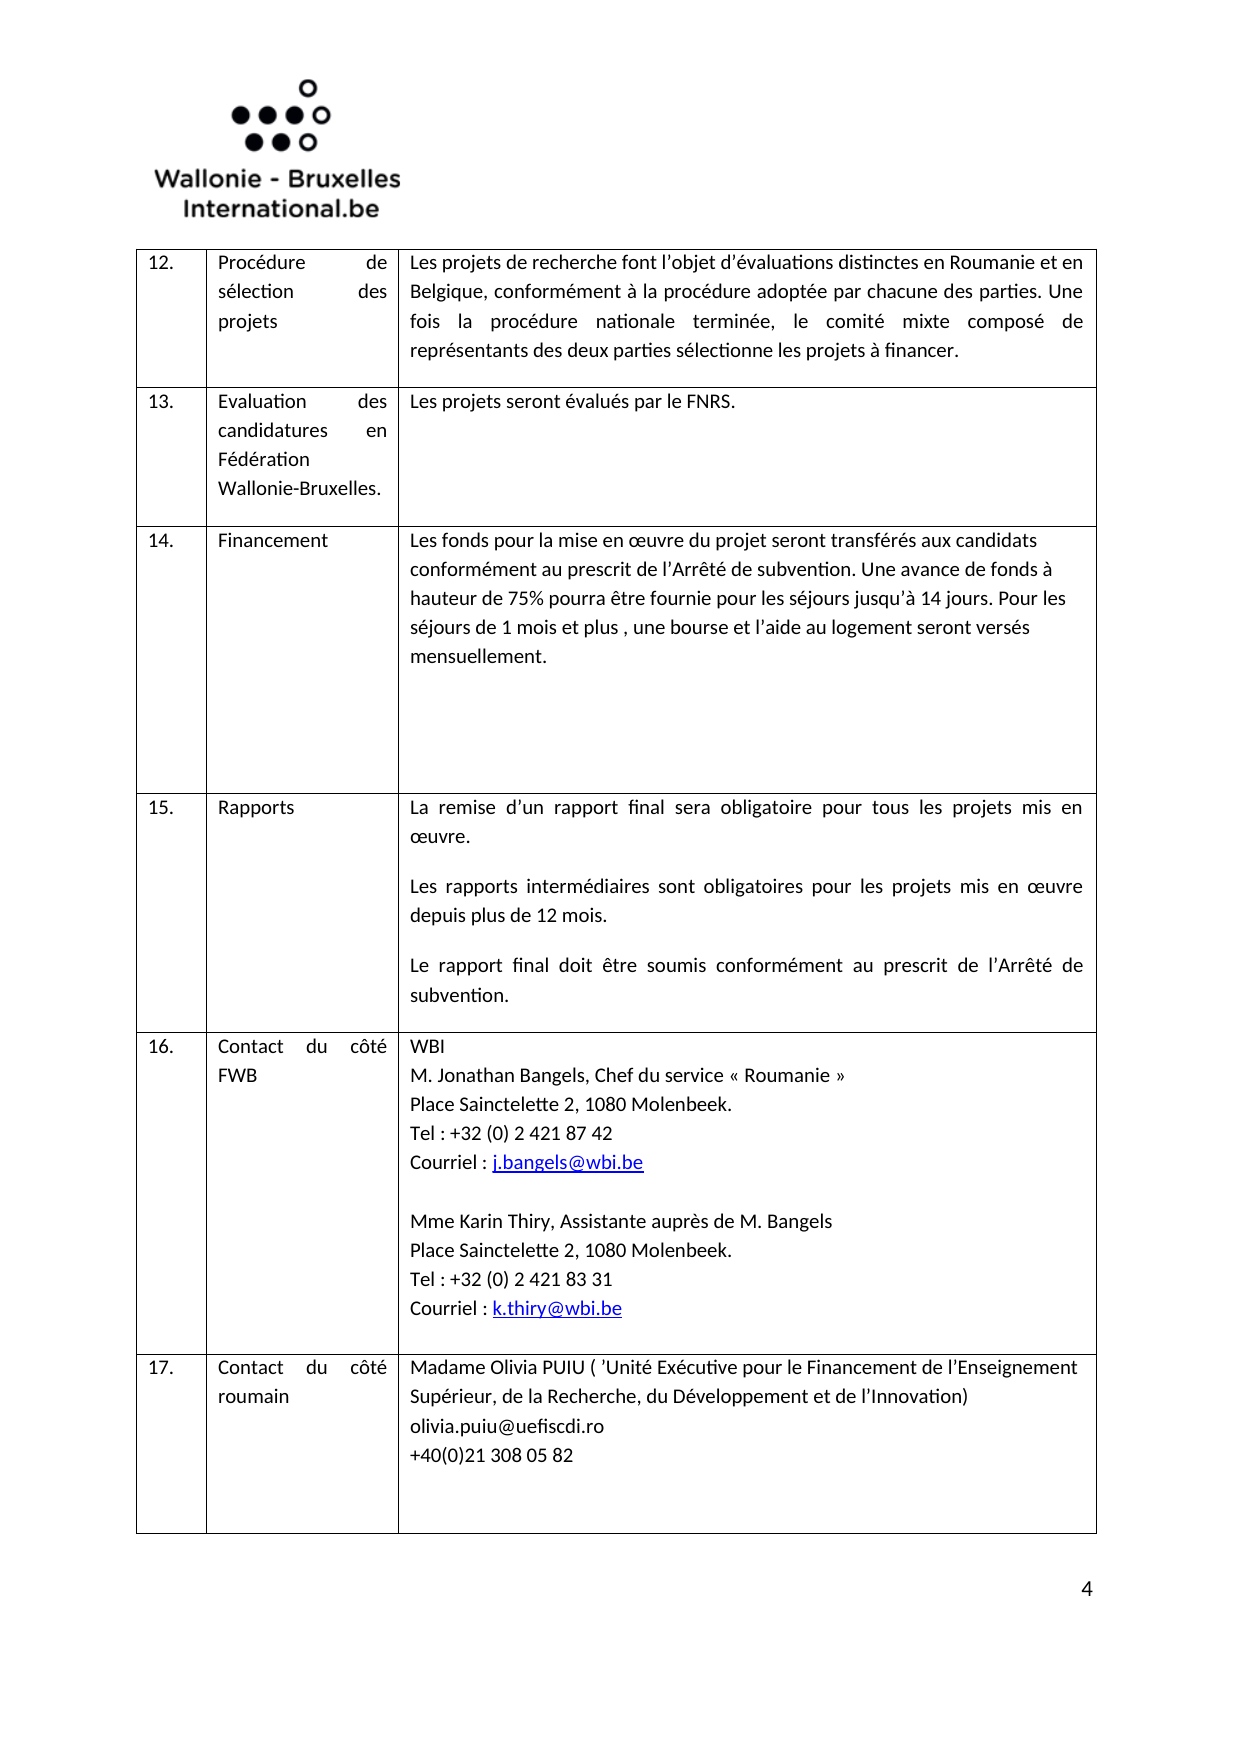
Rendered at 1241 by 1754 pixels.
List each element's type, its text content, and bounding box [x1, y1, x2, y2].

table_cell 12. [137, 250, 206, 387]
table_cell 14. [137, 527, 206, 793]
table_cell Madame Olivia PUIU ( ’Unité Exécutive pour le Financement de l’Enseignement Supérieur, de la Recherche, du Développement et de l’Innovation) olivia.puiu@uefiscdi.ro +40(0)21 308 05 82 [399, 1355, 1096, 1533]
picture [147, 73, 409, 224]
table_cell 13. [137, 388, 206, 526]
table_cell Procédure de sélection des projets [207, 250, 398, 387]
table_cell La remise d’un rapport final sera obligatoire pour tous les projets mis en œuvre. Les rapports intermédiaires sont obligatoires pour les projets mis en œuvre depuis plus de 12 mois. Le rapport final doit être soumis conformément au prescrit de l’Arrêté de subvention. [399, 794, 1096, 1032]
table_cell Les fonds pour la mise en œuvre du projet seront transférés aux candidats conformément au prescrit de l’Arrêté de subvention. Une avance de fonds à hauteur de 75% pourra être fournie pour les séjours jusqu’à 14 jours. Pour les séjours de 1 mois et plus , une bourse et l’aide au logement seront versés mensuellement. [399, 527, 1096, 793]
table_cell 16. [137, 1033, 206, 1353]
table_cell Rapports [207, 794, 398, 1032]
table_cell Les projets de recherche font l’objet d’évaluations distinctes en Roumanie et en Belgique, conformément à la procédure adoptée par chacune des parties. Une fois la procédure nationale terminée, le comité mixte composé de représentants des deux parties sélectionne les projets à financer. [399, 250, 1096, 387]
table_cell 15. [137, 794, 206, 1032]
table_cell Evaluation des candidatures en Fédération Wallonie-Bruxelles. [207, 388, 398, 526]
table_cell Contact du côté roumain [207, 1355, 398, 1533]
table_cell 17. [137, 1355, 206, 1533]
table_cell Contact du côté FWB [207, 1033, 398, 1353]
table_cell Les projets seront évalués par le FNRS. [399, 388, 1096, 526]
table_cell Financement [207, 527, 398, 793]
table_cell WBI M. Jonathan Bangels, Chef du service « Roumanie » Place Sainctelette 2, 1080 Molenbeek. Tel : +32 (0) 2 421 87 42 Courriel : j.bangels@wbi.be Mme Karin Thiry, Assistante auprès de M. Bangels Place Sainctelette 2, 1080 Molenbeek. Tel : +32 (0) 2 421 83 31 Courriel : k.thiry@wbi.be [399, 1033, 1096, 1353]
